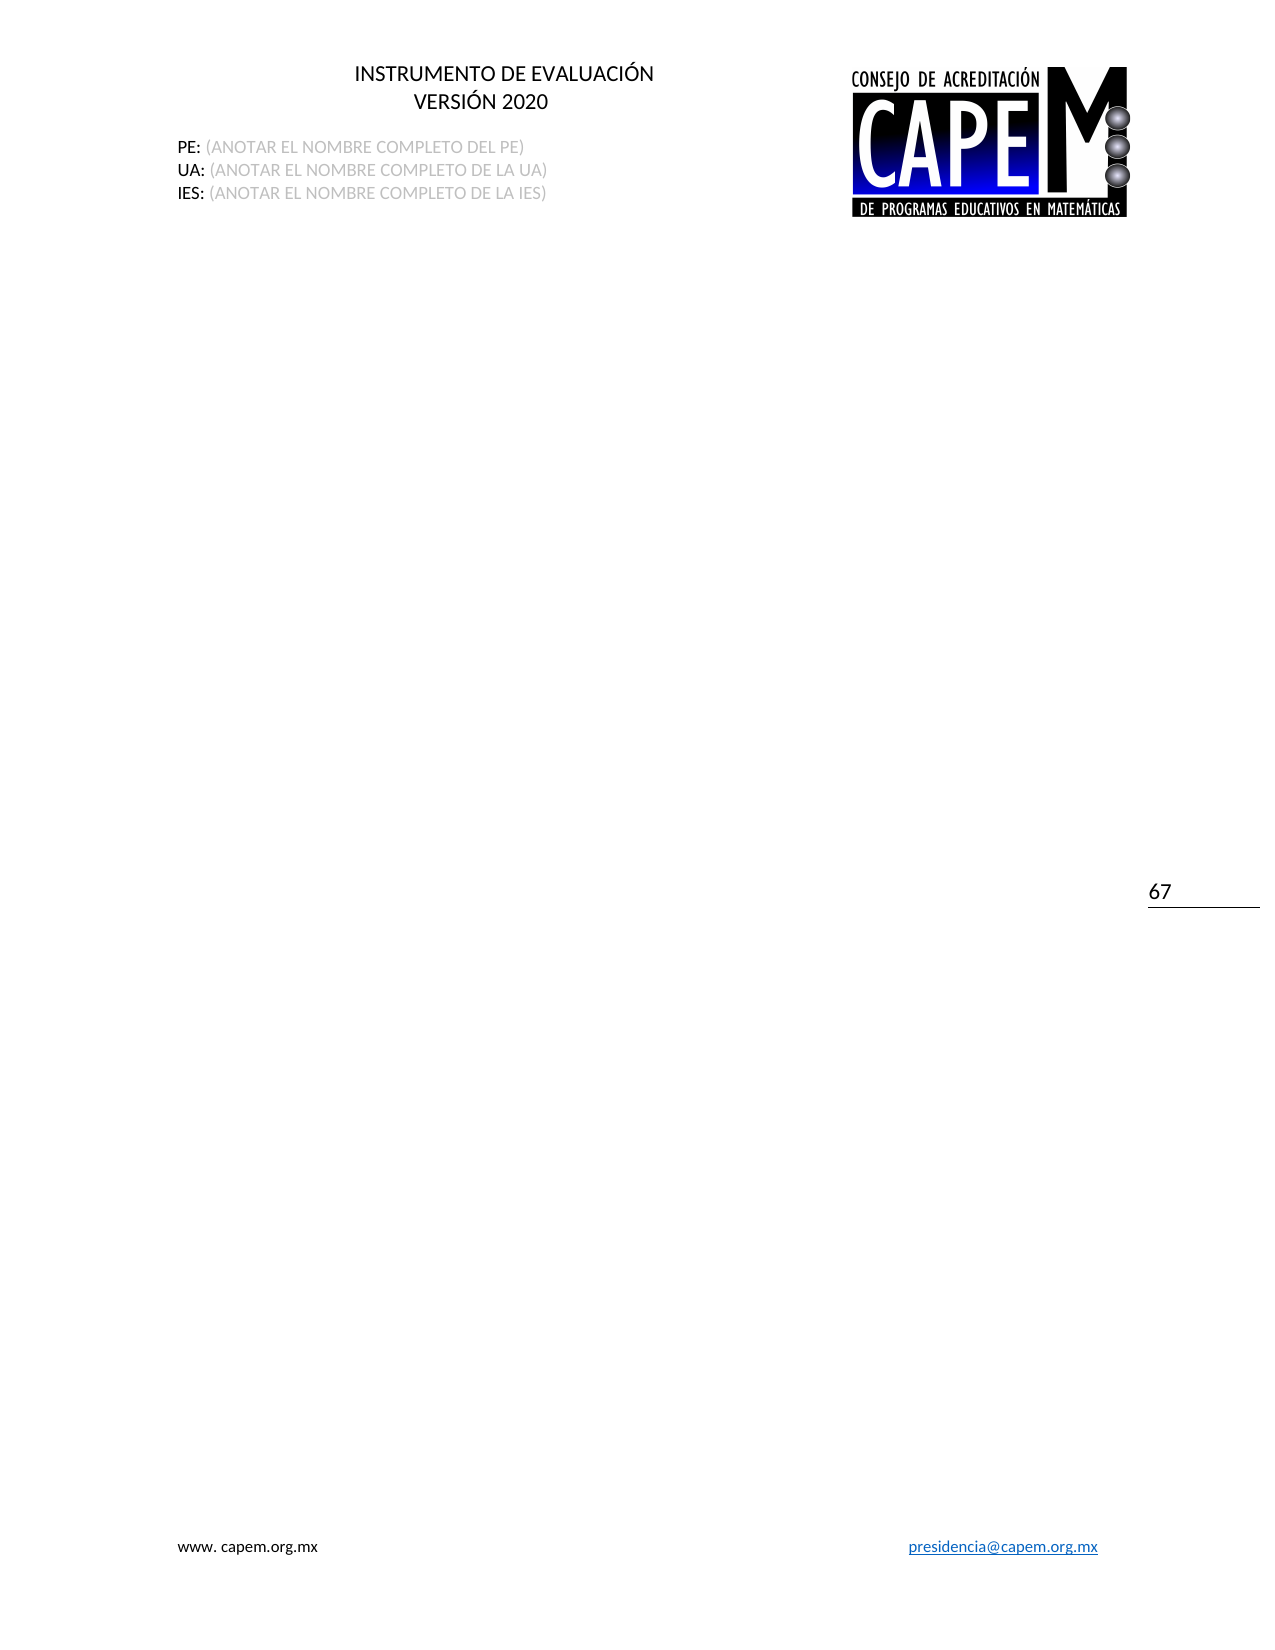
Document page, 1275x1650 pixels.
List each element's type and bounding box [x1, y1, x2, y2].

picture [852, 67, 1131, 217]
